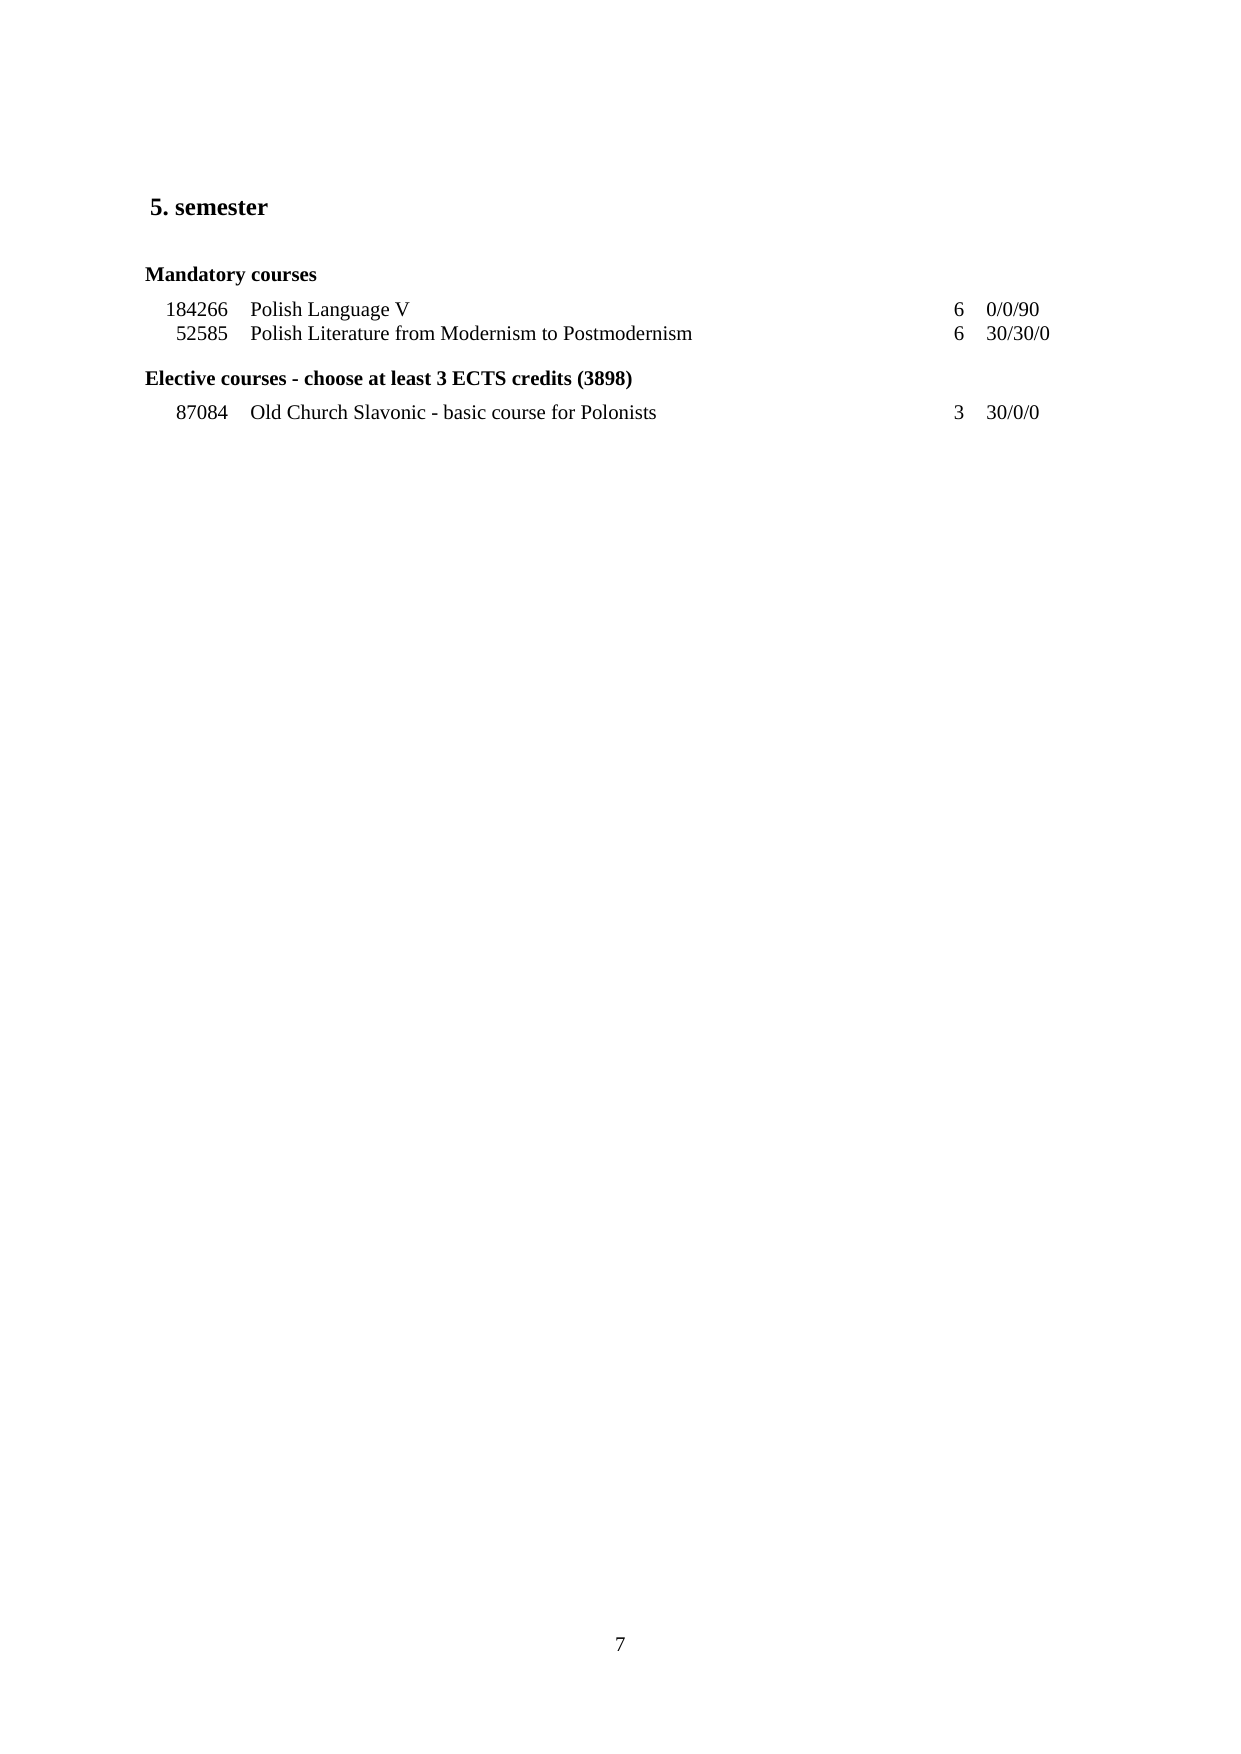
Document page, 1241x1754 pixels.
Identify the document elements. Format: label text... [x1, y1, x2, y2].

table_cell [139, 400, 1078, 424]
text 5. semester [150, 192, 1090, 220]
table_cell [139, 297, 1078, 345]
table_header Mandatory courses [139, 241, 1078, 297]
table_cell Elective courses - choose at least 3 ECTS credits (3898) [139, 345, 1078, 400]
